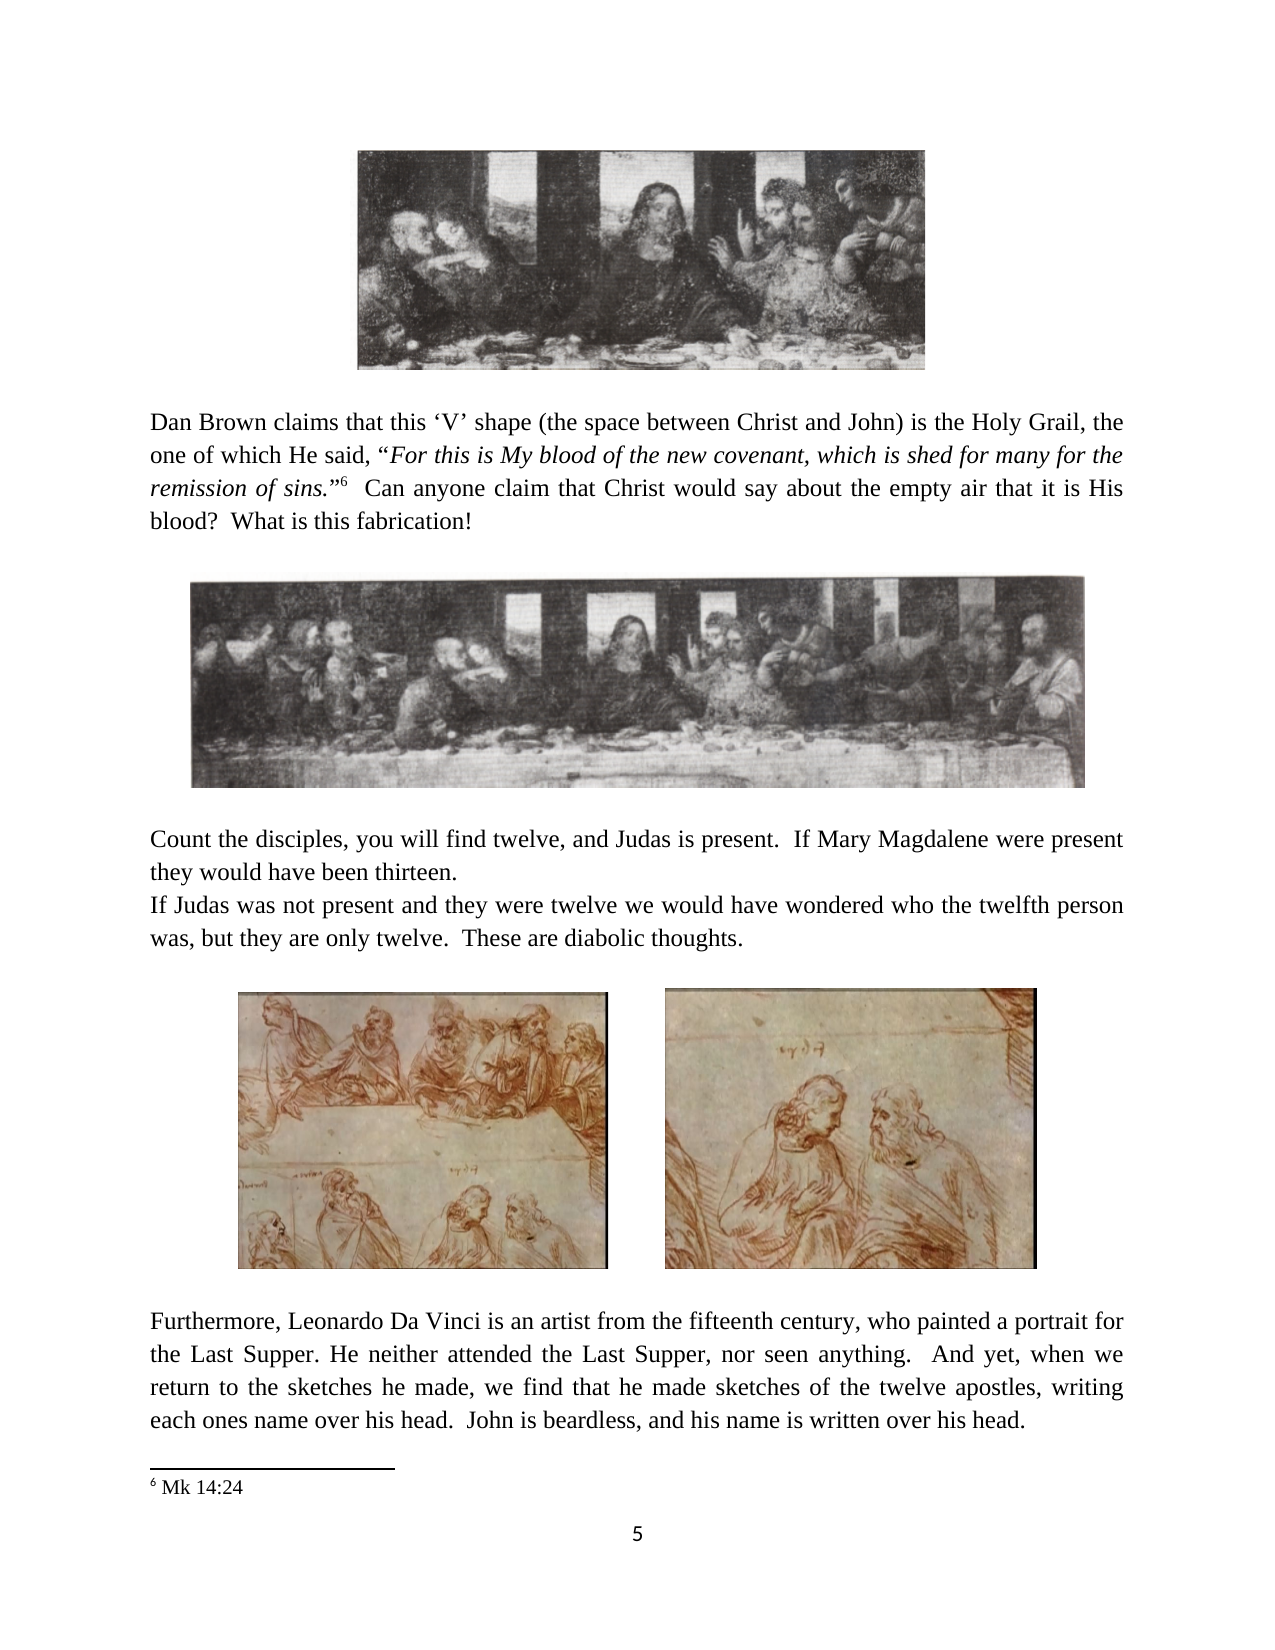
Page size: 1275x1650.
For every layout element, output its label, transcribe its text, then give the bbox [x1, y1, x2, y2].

picture [238, 992, 609, 1269]
text If Judas was not present and they were twelve we would have wondered who the twelfth person was, but they are only twelve. These are diabolic thoughts. [150, 891, 1125, 952]
text Dan Brown claims that this ‘V’ shape (the space between Christ and John) is the Holy Grail, the one of which He said, “For this is My blood of the new covenant, which is shed for many for the remission of sins.” Can anyone claim that Christ would say about the empty air that it is His blood? What is this fabrication! [150, 407, 1125, 535]
text Count the disciples, you will find twelve, and Judas is present. If Mary Magdalene were present they would have been thirteen. [150, 824, 1125, 886]
picture [190, 572, 1085, 788]
picture [665, 988, 1037, 1269]
picture [350, 150, 926, 370]
text Furthermore, Leonardo Da Vinci is an artist from the fifteenth century, who painted a portrait for the Last Supper. He neither attended the Last Supper, nor seen anything. And yet, when we return to the sketches he made, we find that he made sketches of the twelve apostles, writing each ones name over his head. John is beardless, and his name is written over his head. [150, 1306, 1125, 1434]
